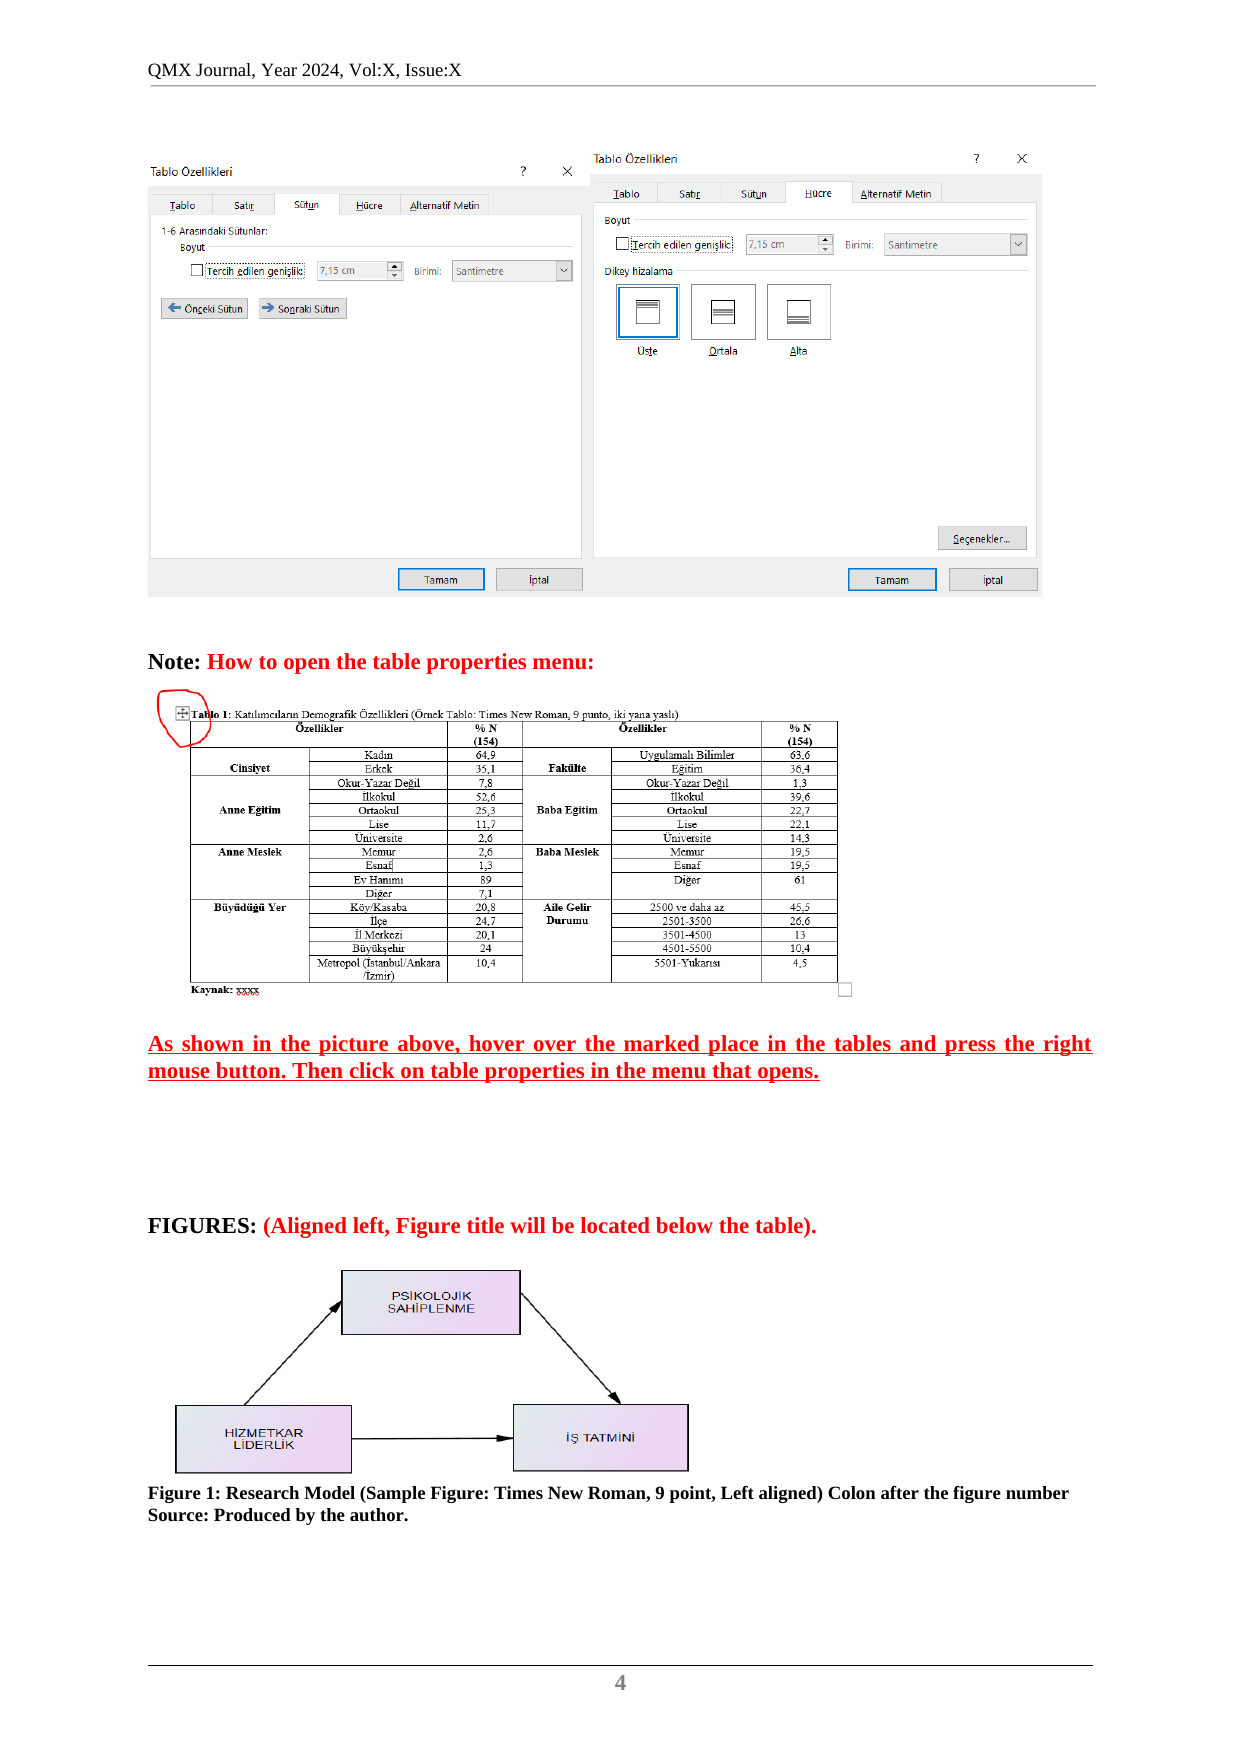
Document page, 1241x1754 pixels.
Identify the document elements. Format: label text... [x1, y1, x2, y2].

text Source: Produced by the author. [148, 1504, 1093, 1525]
picture [147, 147, 1043, 597]
text Note: How to open the table properties menu: [148, 648, 1093, 674]
picture [147, 686, 867, 1018]
text FIGURES: (Aligned left, Figure title will be located below the table). [148, 1212, 1093, 1238]
text Figure 1: Research Model (Sample Figure: Times New Roman, 9 point, Left aligned) Colon after the figure number [148, 1482, 1093, 1504]
text As shown in the picture above, hover over the marked place in the tables and press the right mouse button. Then click on table properties in the menu that opens. [148, 1054, 1093, 1083]
text As shown in the picture above, hover over the marked place in the tables and press the right mouse button. Then click on table properties in the menu that opens. [148, 1030, 1093, 1053]
picture [147, 1251, 707, 1483]
